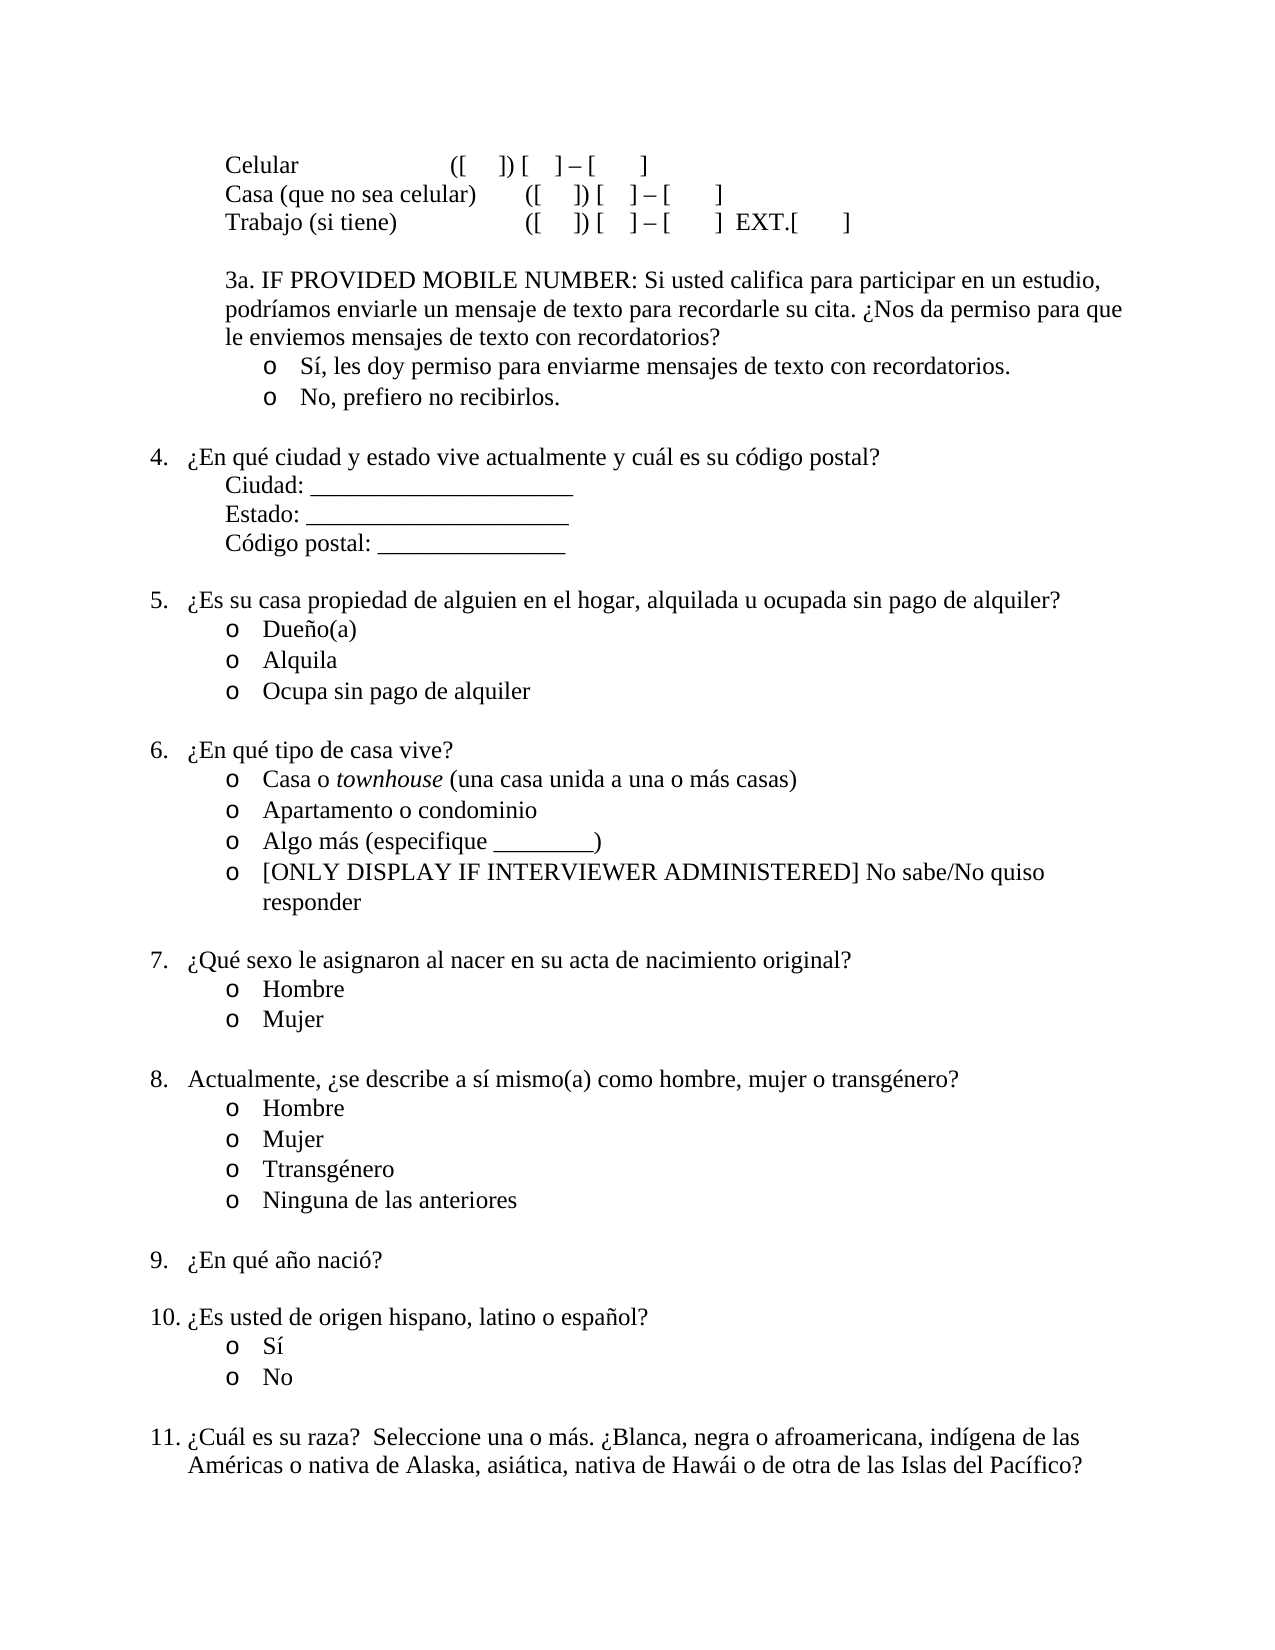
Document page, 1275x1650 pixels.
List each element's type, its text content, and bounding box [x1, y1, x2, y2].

list ¿Cuál es su raza? Seleccione una o más. ¿Blanca, negra o afroamericana, indígena de las Américas o nativa de Alaska, asiática, nativa de Hawái o de otra de las Islas del Pacífico? [150, 1422, 1125, 1479]
list Algo más (especifique ________) [225, 826, 1125, 857]
text Trabajo (si tiene) ([ ]) [ ] – [ ] EXT.[ ] [225, 207, 1125, 236]
list Apartamento o condominio [225, 795, 1125, 826]
list Ocupa sin pago de alquiler [225, 676, 1125, 707]
list No [225, 1362, 1125, 1393]
list Alquila [225, 645, 1125, 676]
list Hombre [225, 974, 1125, 1004]
list ¿En qué año nació? [150, 1245, 1125, 1274]
list ¿En qué tipo de casa vive? [150, 735, 1125, 764]
list Mujer [225, 1124, 1125, 1154]
text Celular ([ ]) [ ] – [ ] [225, 150, 1125, 179]
list Mujer [225, 1004, 1125, 1035]
text Casa (que no sea celular) ([ ]) [ ] – [ ] [225, 179, 1125, 207]
text Estado: _____________________ [225, 499, 1125, 528]
list [ONLY DISPLAY IF INTERVIEWER ADMINISTERED] No sabe/No quiso responder [225, 857, 1125, 916]
list ¿Es usted de origen hispano, latino o español? [150, 1302, 1125, 1331]
list Casa o townhouse (una casa unida a una o más casas) [225, 764, 1125, 795]
list ¿Es su casa propiedad de alguien en el hogar, alquilada u ocupada sin pago de alquiler? [150, 585, 1125, 614]
list Actualmente, ¿se describe a sí mismo(a) como hombre, mujer o transgénero? [150, 1064, 1125, 1093]
list Hombre [225, 1093, 1125, 1124]
text Código postal: _______________ [225, 528, 1125, 557]
list Ninguna de las anteriores [225, 1185, 1125, 1216]
list ¿Qué sexo le asignaron al nacer en su acta de nacimiento original? [150, 945, 1125, 974]
list Sí [225, 1331, 1125, 1362]
text Ciudad: _____________________ [225, 470, 1125, 499]
list ¿En qué ciudad y estado vive actualmente y cuál es su código postal? [150, 442, 1125, 470]
list No, prefiero no recibirlos. [262, 382, 1125, 413]
list Ttransgénero [225, 1154, 1125, 1185]
list Sí, les doy permiso para enviarme mensajes de texto con recordatorios. [262, 351, 1125, 382]
text 3a. IF PROVIDED MOBILE NUMBER: Si usted califica para participar en un estudio, podríamos enviarle un mensaje de texto para recordarle su cita. ¿Nos da permiso para que le enviemos mensajes de texto con recordatorios? [225, 265, 1125, 351]
list Dueño(a) [225, 614, 1125, 645]
